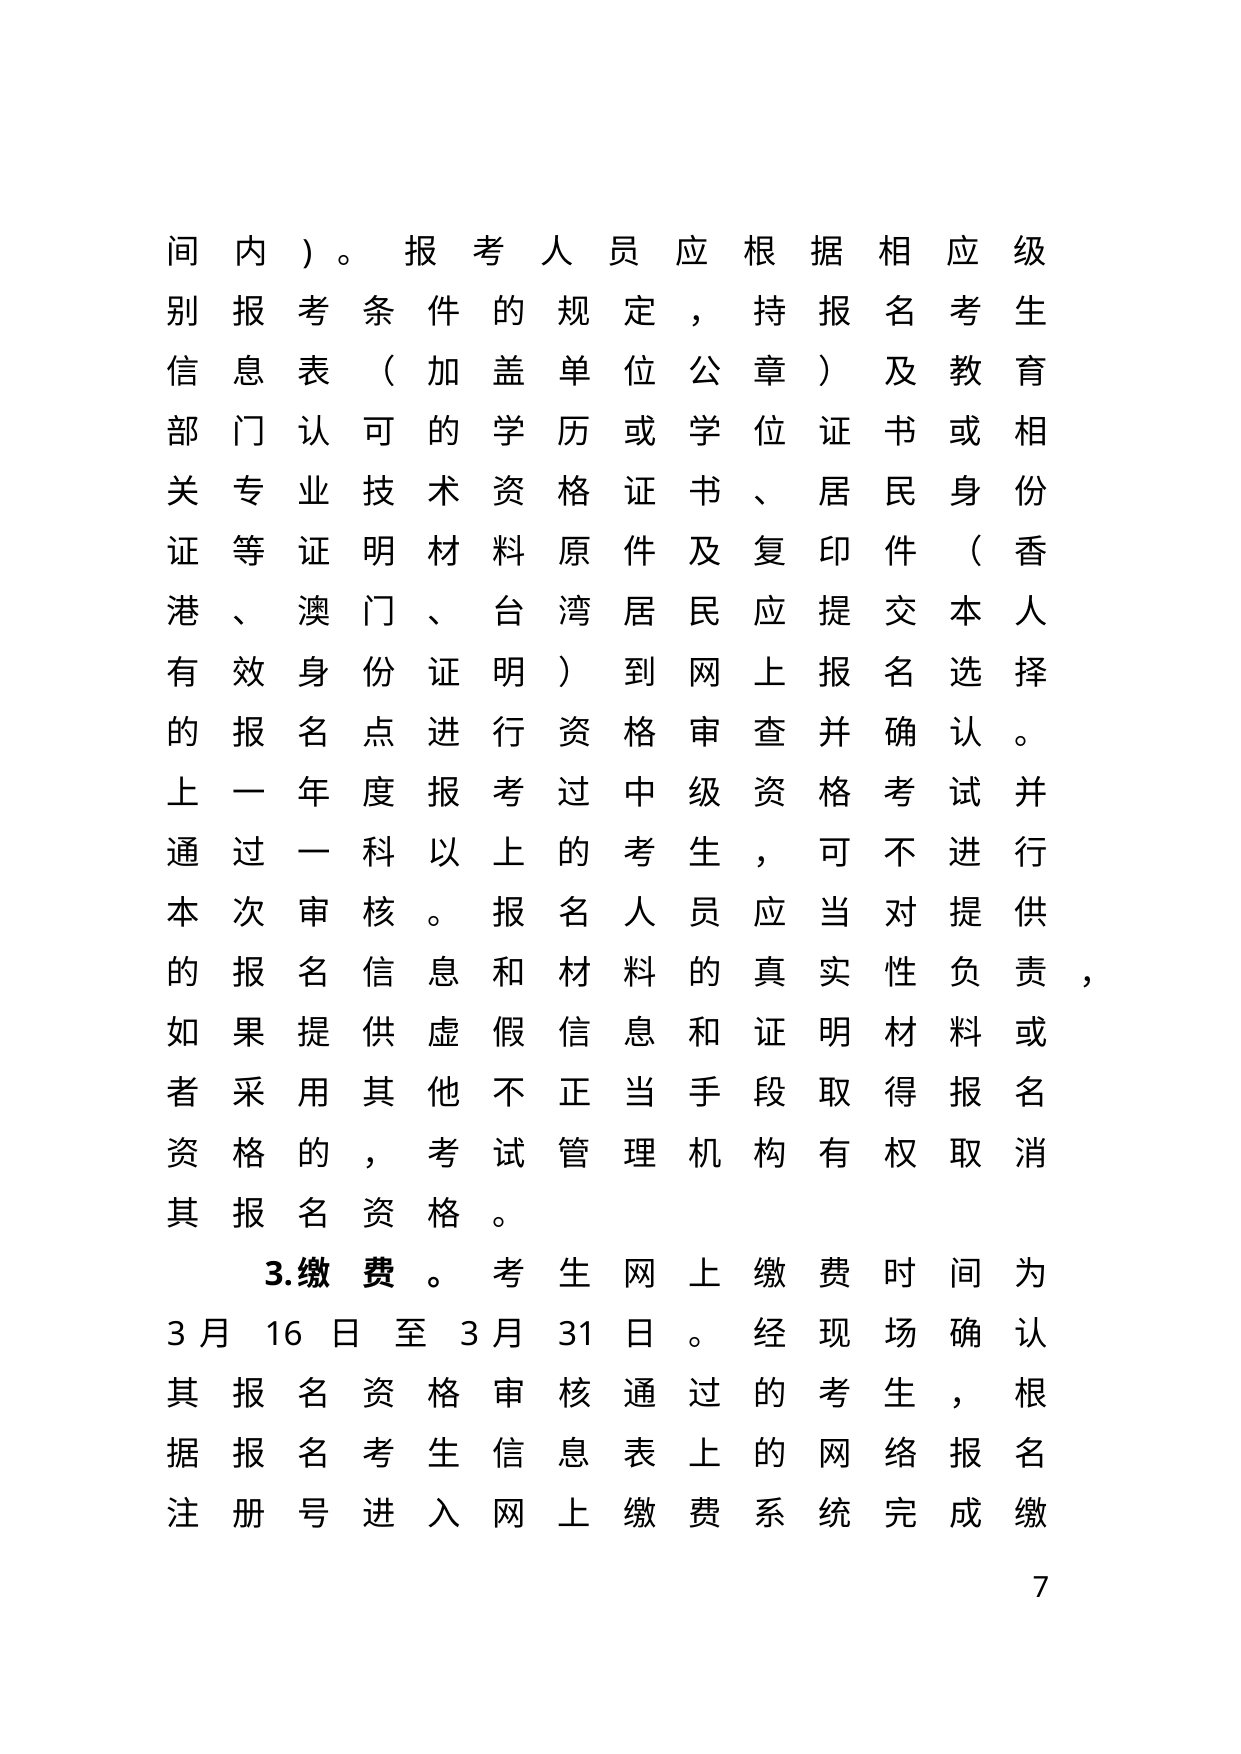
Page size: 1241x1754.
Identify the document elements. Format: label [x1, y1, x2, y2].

text [167, 219, 1079, 1241]
text [167, 1241, 1079, 1541]
